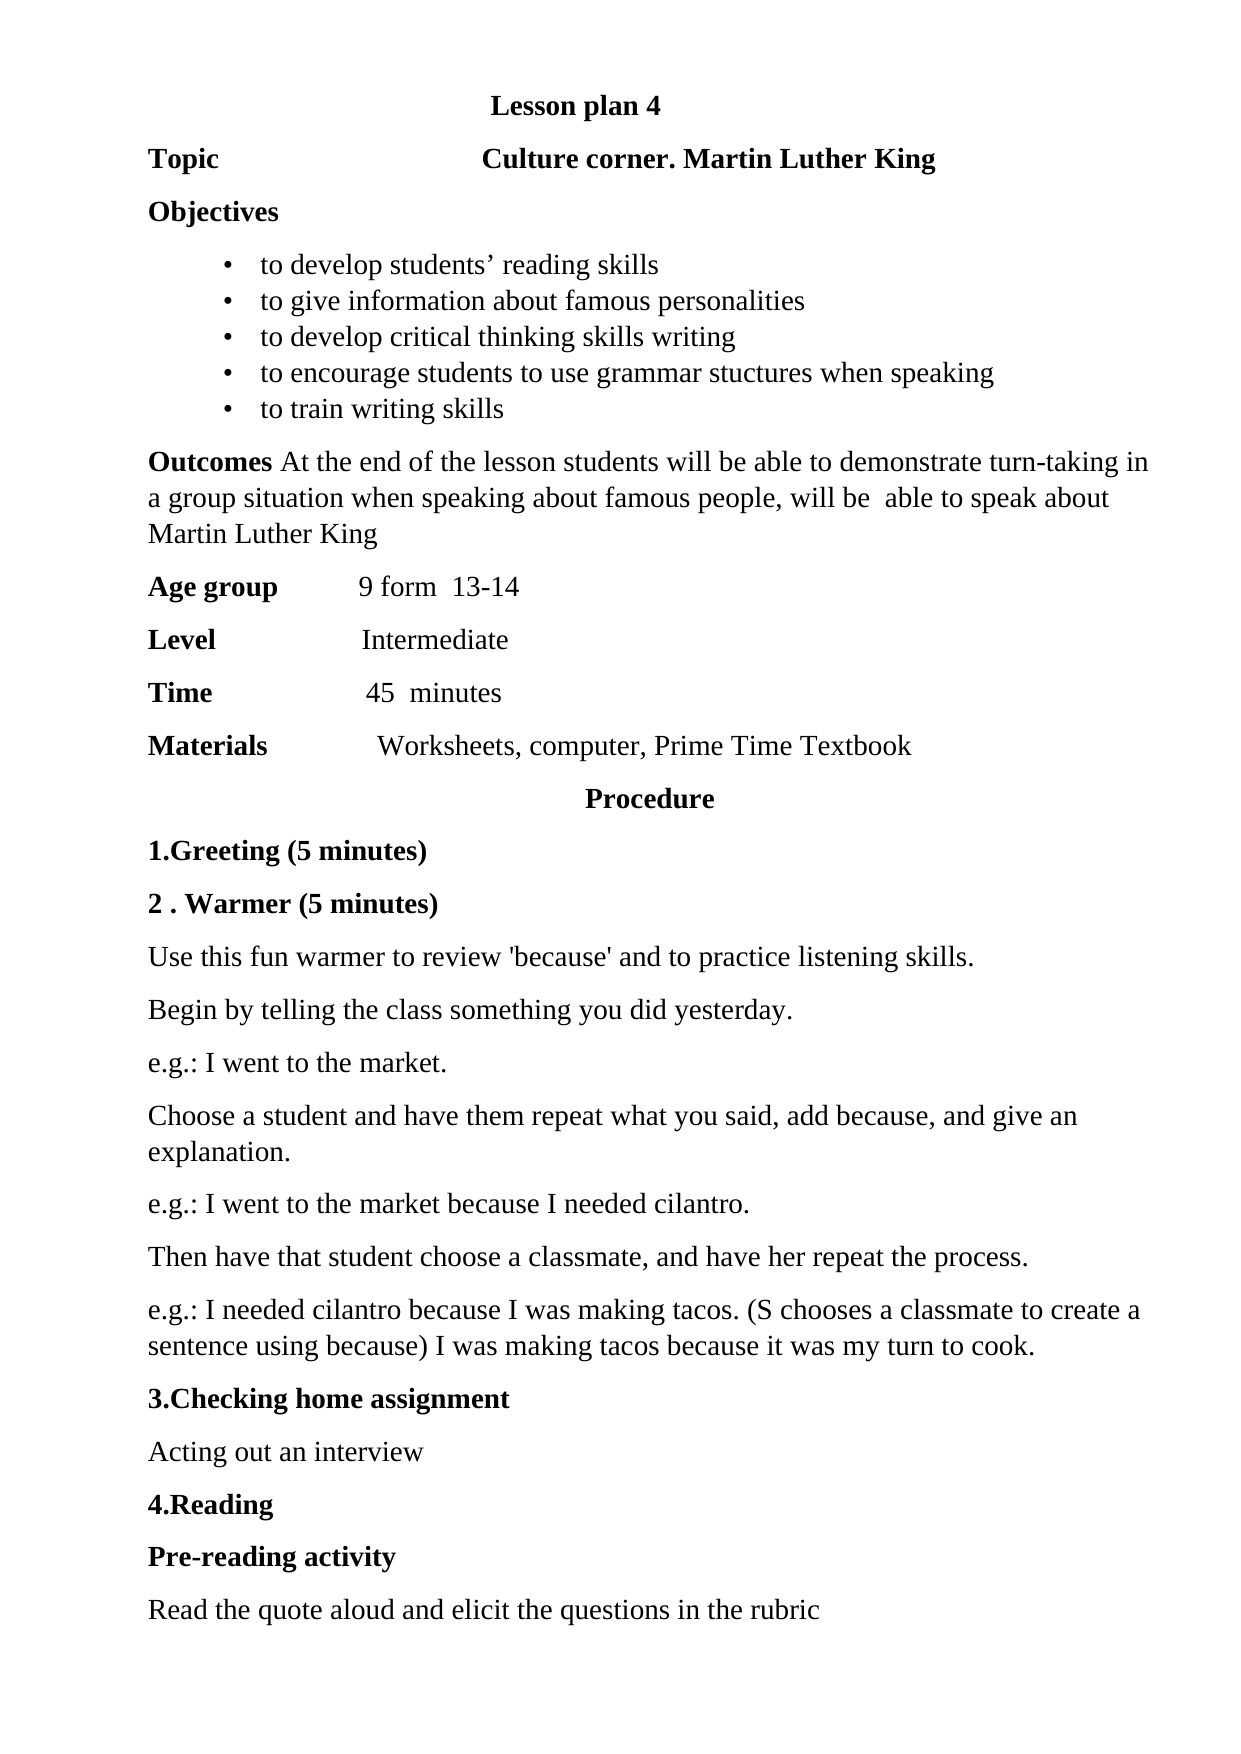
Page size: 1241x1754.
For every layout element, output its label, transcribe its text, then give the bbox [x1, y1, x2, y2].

list to give information about famous personalities [223, 283, 1152, 317]
text 4.Reading [148, 1487, 1152, 1520]
text Lesson plan 4 [148, 88, 1152, 122]
text Acting out an interview [148, 1434, 1152, 1467]
text Outcomes At the end of the lesson students will be able to demonstrate turn-taking in a group situation when speaking about famous people, will be able to speak about Martin Luther King [148, 444, 1152, 550]
text Then have that student choose a classmate, and have her repeat the process. [148, 1239, 1152, 1273]
text Read the quote aloud and elicit the questions in the rubric [148, 1592, 1152, 1626]
text 1.Greeting (5 minutes) [148, 833, 1152, 867]
text Materials Worksheets, computer, Prime Time Textbook [148, 728, 1152, 761]
text Pre-reading activity [148, 1539, 1152, 1573]
list to develop critical thinking skills writing [223, 319, 1152, 353]
text Age group 9 form 13-14 [148, 569, 1152, 603]
text 2 . Warmer (5 minutes) [148, 886, 1152, 920]
text Objectives [148, 194, 1152, 228]
text Time 45 minutes [148, 675, 1152, 709]
text e.g.: I needed cilantro because I was making tacos. (S chooses a classmate to create a sentence using because) I was making tacos because it was my turn to cook. [148, 1292, 1152, 1362]
text Topic Culture corner. Martin Luther King [148, 141, 1152, 175]
list to train writing skills [223, 392, 1152, 425]
text e.g.: I went to the market because I needed cilantro. [148, 1187, 1152, 1220]
text Procedure [148, 781, 1152, 814]
text Use this fun warmer to review 'because' and to practice listening skills. [148, 939, 1152, 973]
text 3.Checking home assignment [148, 1381, 1152, 1415]
text Choose a student and have them repeat what you said, add because, and give an explanation. [148, 1098, 1152, 1167]
text e.g.: I went to the market. [148, 1045, 1152, 1078]
text Begin by telling the class something you did yesterday. [148, 992, 1152, 1026]
list to develop students’ reading skills [223, 247, 1152, 281]
list to encourage students to use grammar stuctures when speaking [223, 355, 1152, 389]
text Level Intermediate [148, 622, 1152, 656]
